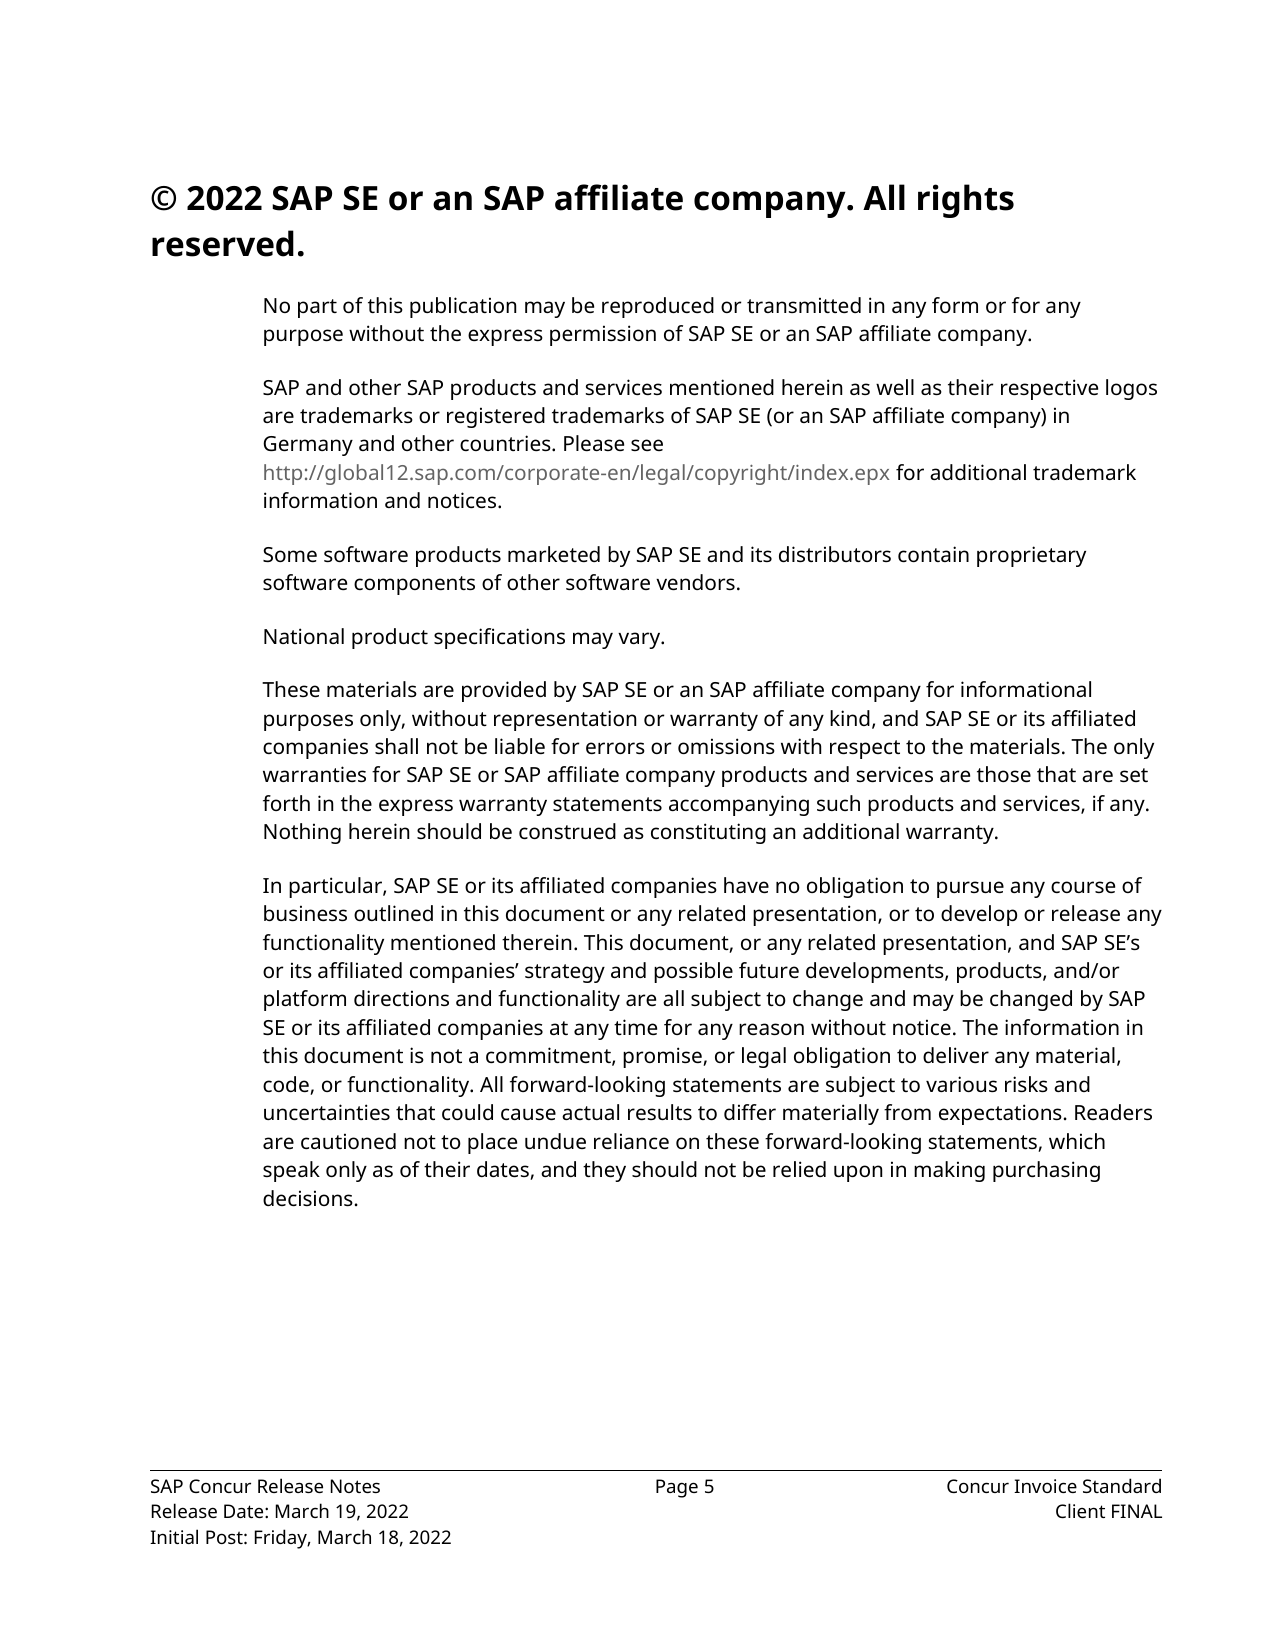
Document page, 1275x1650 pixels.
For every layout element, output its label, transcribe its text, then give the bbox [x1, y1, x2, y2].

text National product specifications may vary. [262, 622, 1162, 650]
text No part of this publication may be reproduced or transmitted in any form or for any purpose without the express permission of SAP SE or an SAP affiliate company. [262, 291, 1162, 348]
text SAP and other SAP products and services mentioned herein as well as their respective logos are trademarks or registered trademarks of SAP SE (or an SAP affiliate company) in Germany and other countries. Please see http://global12.sap.com/corporate-en/legal/copyright/index.epx for additional trademark information and notices. [262, 373, 1162, 515]
subtitle © 2022 SAP SE or an SAP affiliate company. All rights reserved. [150, 175, 1162, 266]
text Some software products marketed by SAP SE and its distributors contain proprietary software components of other software vendors. [262, 540, 1162, 597]
text In particular, SAP SE or its affiliated companies have no obligation to pursue any course of business outlined in this document or any related presentation, or to develop or release any functionality mentioned therein. This document, or any related presentation, and SAP SE’s or its affiliated companies’ strategy and possible future developments, products, and/or platform directions and functionality are all subject to change and may be changed by SAP SE or its affiliated companies at any time for any reason without notice. The information in this document is not a commitment, promise, or legal obligation to deliver any material, code, or functionality. All forward-looking statements are subject to various risks and uncertainties that could cause actual results to differ materially from expectations. Readers are cautioned not to place undue reliance on these forward-looking statements, which speak only as of their dates, and they should not be relied upon in making purchasing decisions. [262, 871, 1162, 1212]
text These materials are provided by SAP SE or an SAP affiliate company for informational purposes only, without representation or warranty of any kind, and SAP SE or its affiliated companies shall not be liable for errors or omissions with respect to the materials. The only warranties for SAP SE or SAP affiliate company products and services are those that are set forth in the express warranty statements accompanying such products and services, if any. Nothing herein should be construed as constituting an additional warranty. [262, 675, 1162, 846]
